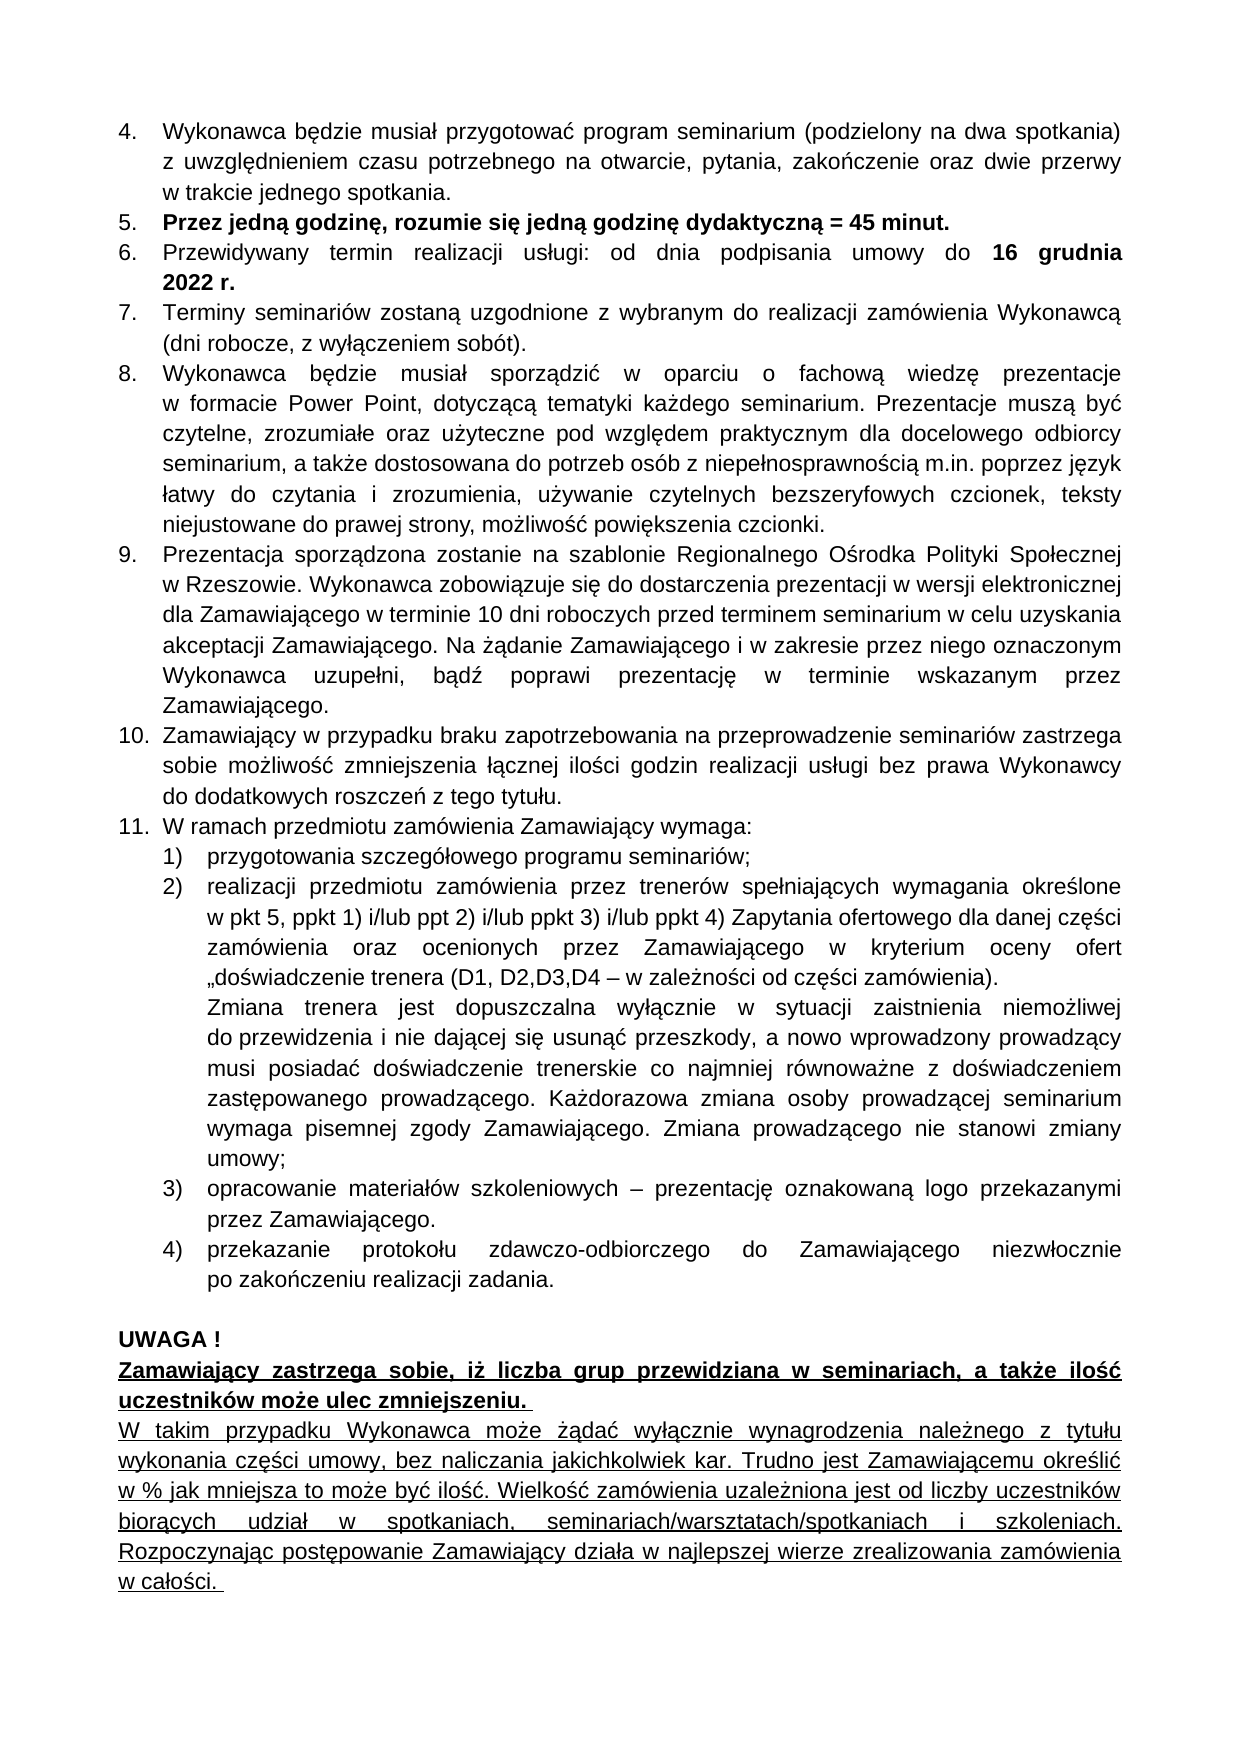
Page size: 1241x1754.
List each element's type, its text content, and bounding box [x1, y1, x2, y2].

list Wykonawca będzie musiał sporządzić w oparciu o fachową wiedzę prezentacje w formacie Power Point, dotyczącą tematyki każdego seminarium. Prezentacje muszą być czytelne, zrozumiałe oraz użyteczne pod względem praktycznym dla docelowego odbiorcy seminarium, a także dostosowana do potrzeb osób z niepełnosprawnością m.in. poprzez język łatwy do czytania i zrozumienia, używanie czytelnych bezszeryfowych czcionek, teksty niejustowane do prawej strony, możliwość powiększenia czcionki. [118, 360, 1122, 537]
list W ramach przedmiotu zamówienia Zamawiający wymaga: [118, 813, 1122, 839]
list realizacji przedmiotu zamówienia przez trenerów spełniających wymagania określone w pkt 5, ppkt 1) i/lub ppt 2) i/lub ppkt 3) i/lub ppkt 4) Zapytania ofertowego dla danej części zamówienia oraz ocenionych przez Zamawiającego w kryterium oceny ofert „doświadczenie trenera (D1, D2,D3,D4 – w zależności od części zamówienia). [162, 873, 1122, 990]
text W takim przypadku Wykonawca może żądać wyłącznie wynagrodzenia należnego z tytułu wykonania części umowy, bez naliczania jakichkolwiek kar. Trudno jest Zamawiającemu określić w % jak mniejsza to może być ilość. Wielkość zamówienia uzależniona jest od liczby uczestników biorących udział w spotkaniach, seminariach/warsztatach/spotkaniach i szkoleniach. Rozpoczynając postępowanie Zamawiający działa w najlepszej wierze zrealizowania zamówienia w całości. [118, 1441, 1122, 1530]
list przekazanie protokołu zdawczo-odbiorczego do Zamawiającego niezwłocznie po zakończeniu realizacji zadania. [162, 1236, 1122, 1292]
list Wykonawca będzie musiał przygotować program seminarium (podzielony na dwa spotkania) z uwzględnieniem czasu potrzebnego na otwarcie, pytania, zakończenie oraz dwie przerwy w trakcie jednego spotkania. [118, 118, 1122, 205]
list Zamawiający w przypadku braku zapotrzebowania na przeprowadzenie seminariów zastrzega sobie możliwość zmniejszenia łącznej ilości godzin realizacji usługi bez prawa Wykonawcy do dodatkowych roszczeń z tego tytułu. [118, 722, 1122, 809]
text UWAGA ! [118, 1326, 1211, 1353]
list przygotowania szczegółowego programu seminariów; [162, 843, 1122, 869]
list opracowanie materiałów szkoleniowych – prezentację oznakowaną logo przekazanymi przez Zamawiającego. [162, 1175, 1122, 1232]
list Przewidywany termin realizacji usługi: od dnia podpisania umowy do 16 grudnia 2022 r. [118, 239, 1122, 296]
text Zamawiający zastrzega sobie, iż liczba grup przewidziana w seminariach, a także ilość uczestników może ulec zmniejszeniu. [118, 1357, 1122, 1379]
text Zamawiający zastrzega sobie, iż liczba grup przewidziana w seminariach, a także ilość uczestników może ulec zmniejszeniu. [118, 1381, 1122, 1413]
list Przez jedną godzinę, rozumie się jedną godzinę dydaktyczną = 45 minut. [118, 209, 1122, 235]
text Zmiana trenera jest dopuszczalna wyłącznie w sytuacji zaistnienia niemożliwej do przewidzenia i nie dającej się usunąć przeszkody, a nowo wprowadzony prowadzący musi posiadać doświadczenie trenerskie co najmniej równoważne z doświadczeniem zastępowanego prowadzącego. Każdorazowa zmiana osoby prowadzącej seminarium wymaga pisemnej zgody Zamawiającego. Zmiana prowadzącego nie stanowi zmiany umowy; [207, 994, 1122, 1172]
text W takim przypadku Wykonawca może żądać wyłącznie wynagrodzenia należnego z tytułu wykonania części umowy, bez naliczania jakichkolwiek kar. Trudno jest Zamawiającemu określić w % jak mniejsza to może być ilość. Wielkość zamówienia uzależniona jest od liczby uczestników biorących udział w spotkaniach, seminariach/warsztatach/spotkaniach i szkoleniach. Rozpoczynając postępowanie Zamawiający działa w najlepszej wierze zrealizowania zamówienia w całości. [118, 1562, 1122, 1594]
list Prezentacja sporządzona zostanie na szablonie Regionalnego Ośrodka Polityki Społecznej w Rzeszowie. Wykonawca zobowiązuje się do dostarczenia prezentacji w wersji elektronicznej dla Zamawiającego w terminie 10 dni roboczych przed terminem seminarium w celu uzyskania akceptacji Zamawiającego. Na żądanie Zamawiającego i w zakresie przez niego oznaczonym Wykonawca uzupełni, bądź poprawi prezentację w terminie wskazanym przez Zamawiającego. [118, 541, 1122, 718]
text W takim przypadku Wykonawca może żądać wyłącznie wynagrodzenia należnego z tytułu wykonania części umowy, bez naliczania jakichkolwiek kar. Trudno jest Zamawiającemu określić w % jak mniejsza to może być ilość. Wielkość zamówienia uzależniona jest od liczby uczestników biorących udział w spotkaniach, seminariach/warsztatach/spotkaniach i szkoleniach. Rozpoczynając postępowanie Zamawiający działa w najlepszej wierze zrealizowania zamówienia w całości. [118, 1532, 1122, 1561]
list Terminy seminariów zostaną uzgodnione z wybranym do realizacji zamówienia Wykonawcą (dni robocze, z wyłączeniem sobót). [118, 299, 1122, 356]
